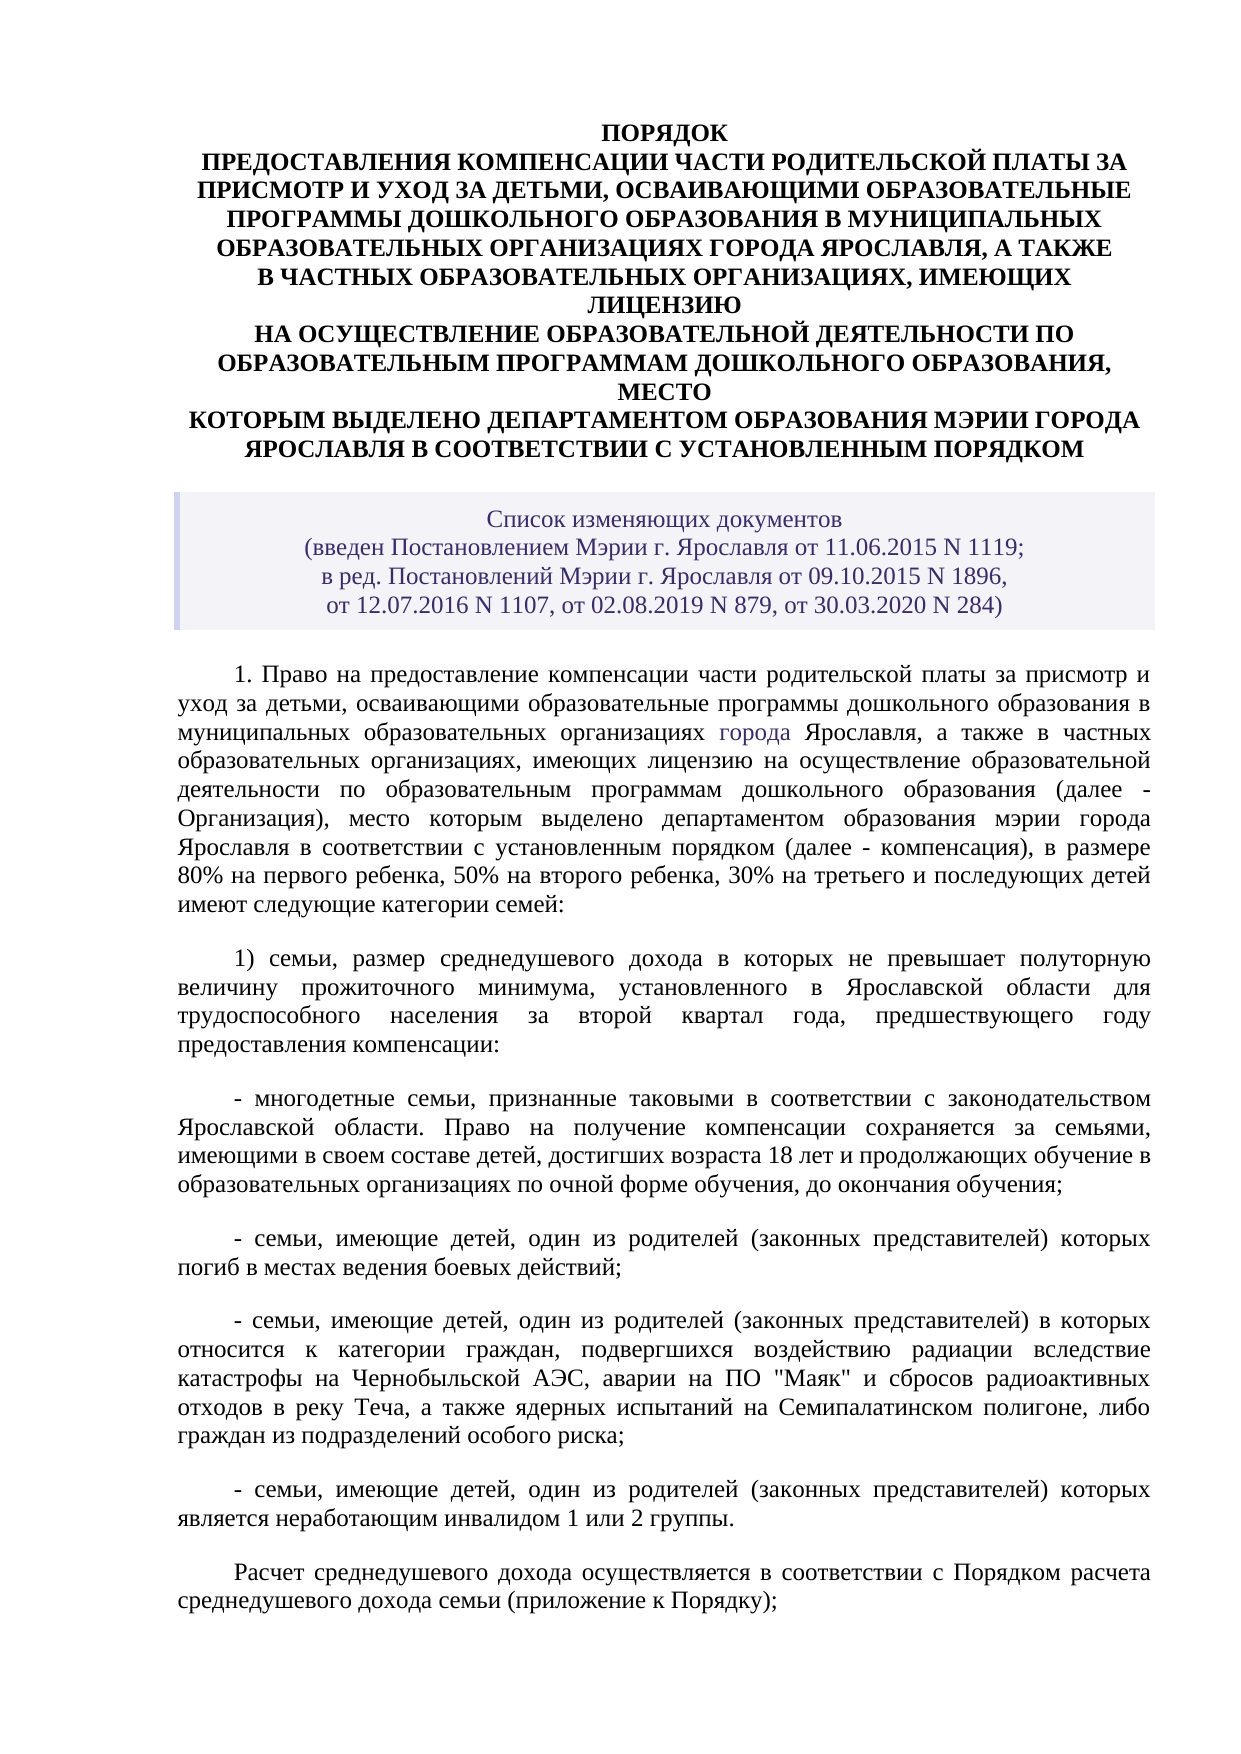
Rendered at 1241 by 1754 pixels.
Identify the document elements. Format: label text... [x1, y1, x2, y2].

text ОБРАЗОВАТЕЛЬНЫХ ОРГАНИЗАЦИЯХ ГОРОДА ЯРОСЛАВЛЯ, А ТАКЖЕ [177, 233, 1152, 262]
text ПОРЯДОК [177, 118, 1152, 147]
text - семьи, имеющие детей, один из родителей (законных представителей) которых является неработающим инвалидом 1 или 2 группы. [177, 1474, 1152, 1532]
text НА ОСУЩЕСТВЛЕНИЕ ОБРАЗОВАТЕЛЬНОЙ ДЕЯТЕЛЬНОСТИ ПО [177, 319, 1152, 348]
text - многодетные семьи, признанные таковыми в соответствии с законодательством Ярославской области. Право на получение компенсации сохраняется за семьями, имеющими в своем составе детей, достигших возраста 18 лет и продолжающих обучение в образовательных организациях по очной форме обучения, до окончания обучения; [177, 1083, 1152, 1198]
text Расчет среднедушевого дохода осуществляется в соответствии с Порядком расчета среднедушевого дохода семьи (приложение к Порядку); [177, 1557, 1152, 1614]
text ПРОГРАММЫ ДОШКОЛЬНОГО ОБРАЗОВАНИЯ В МУНИЦИПАЛЬНЫХ [177, 204, 1152, 233]
text ПРЕДОСТАВЛЕНИЯ КОМПЕНСАЦИИ ЧАСТИ РОДИТЕЛЬСКОЙ ПЛАТЫ ЗА [177, 147, 1152, 176]
text 1. Право на предоставление компенсации части родительской платы за присмотр и уход за детьми, осваивающими образовательные программы дошкольного образования в муниципальных образовательных организациях города Ярославля, а также в частных образовательных организациях, имеющих лицензию на осуществление образовательной деятельности по образовательным программам дошкольного образования (далее - Организация), место которым выделено департаментом образования мэрии города Ярославля в соответствии с установленным порядком (далее - компенсация), в размере 80% на первого ребенка, 50% на второго ребенка, 30% на третьего и последующих детей имеют следующие категории семей: [177, 659, 1152, 918]
text В ЧАСТНЫХ ОБРАЗОВАТЕЛЬНЫХ ОРГАНИЗАЦИЯХ, ИМЕЮЩИХ ЛИЦЕНЗИЮ [177, 262, 1152, 319]
text ПРИСМОТР И УХОД ЗА ДЕТЬМИ, ОСВАИВАЮЩИМИ ОБРАЗОВАТЕЛЬНЫЕ [177, 176, 1152, 204]
text КОТОРЫМ ВЫДЕЛЕНО ДЕПАРТАМЕНТОМ ОБРАЗОВАНИЯ МЭРИИ ГОРОДА [177, 406, 1152, 434]
table_header Список изменяющих документов (введен Постановлением Мэрии г. Ярославля от 11.06.2015 N 1119; в ред. Постановлений Мэрии г. Ярославля от 09.10.2015 N 1896, от 12.07.2016 N 1107, от 02.08.2019 N 879, от 30.03.2020 N 284) [180, 492, 1149, 630]
text ОБРАЗОВАТЕЛЬНЫМ ПРОГРАММАМ ДОШКОЛЬНОГО ОБРАЗОВАНИЯ, МЕСТО [177, 348, 1152, 406]
text ЯРОСЛАВЛЯ В СООТВЕТСТВИИ С УСТАНОВЛЕННЫМ ПОРЯДКОМ [177, 434, 1152, 463]
text - семьи, имеющие детей, один из родителей (законных представителей) в которых относится к категории граждан, подвергшихся воздействию радиации вследствие катастрофы на Чернобыльской АЭС, аварии на ПО "Маяк" и сбросов радиоактивных отходов в реку Теча, а также ядерных испытаний на Семипалатинском полигоне, либо граждан из подразделений особого риска; [177, 1305, 1152, 1449]
text - семьи, имеющие детей, один из родителей (законных представителей) которых погиб в местах ведения боевых действий; [177, 1223, 1152, 1280]
text 1) семьи, размер среднедушевого дохода в которых не превышает полуторную величину прожиточного минимума, установленного в Ярославской области для трудоспособного населения за второй квартал года, предшествующего году предоставления компенсации: [177, 943, 1152, 1058]
